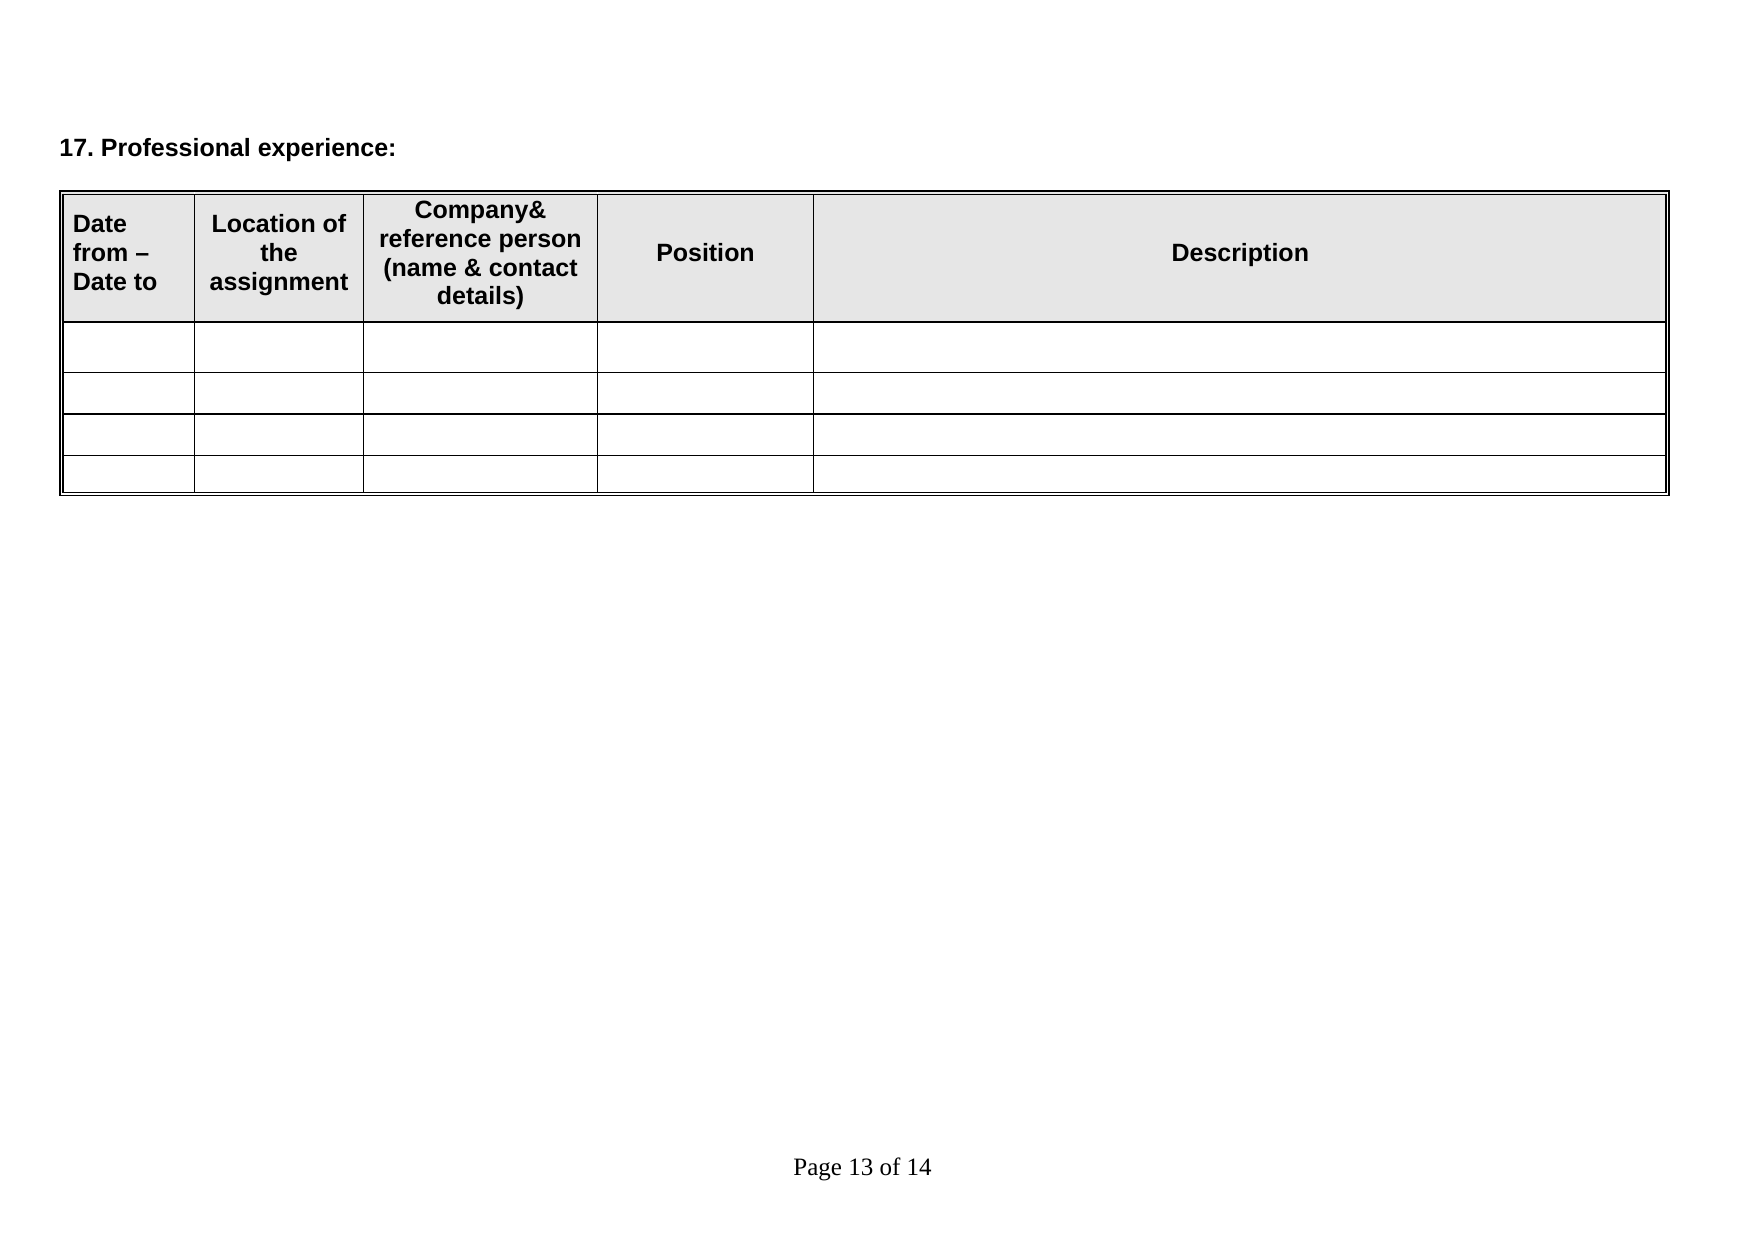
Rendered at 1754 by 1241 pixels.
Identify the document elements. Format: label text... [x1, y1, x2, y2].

table_cell [814, 456, 1665, 491]
table_cell [195, 323, 363, 372]
table_cell [814, 415, 1665, 455]
table_header Position [598, 195, 813, 321]
table_cell [195, 415, 363, 455]
table_cell [364, 323, 597, 372]
table_cell [64, 456, 194, 491]
table_cell [364, 415, 597, 455]
table_cell [598, 373, 813, 413]
table_cell [64, 323, 194, 372]
table_header Description [814, 195, 1665, 321]
table_header Company& reference person (name & contact details) [364, 195, 597, 321]
table_header Date from – Date to [64, 195, 194, 321]
table_cell [364, 456, 597, 491]
table_cell [598, 456, 813, 491]
table_cell [195, 456, 363, 491]
table_cell [814, 323, 1665, 372]
table_cell [364, 373, 597, 413]
table_header Location of the assignment [195, 195, 363, 321]
table_cell [195, 373, 363, 413]
text 17. Professional experience: [59, 133, 1665, 162]
table_cell [64, 415, 194, 455]
table_cell [814, 373, 1665, 413]
table_cell [598, 415, 813, 455]
table_cell [598, 323, 813, 372]
table_cell [64, 373, 194, 413]
